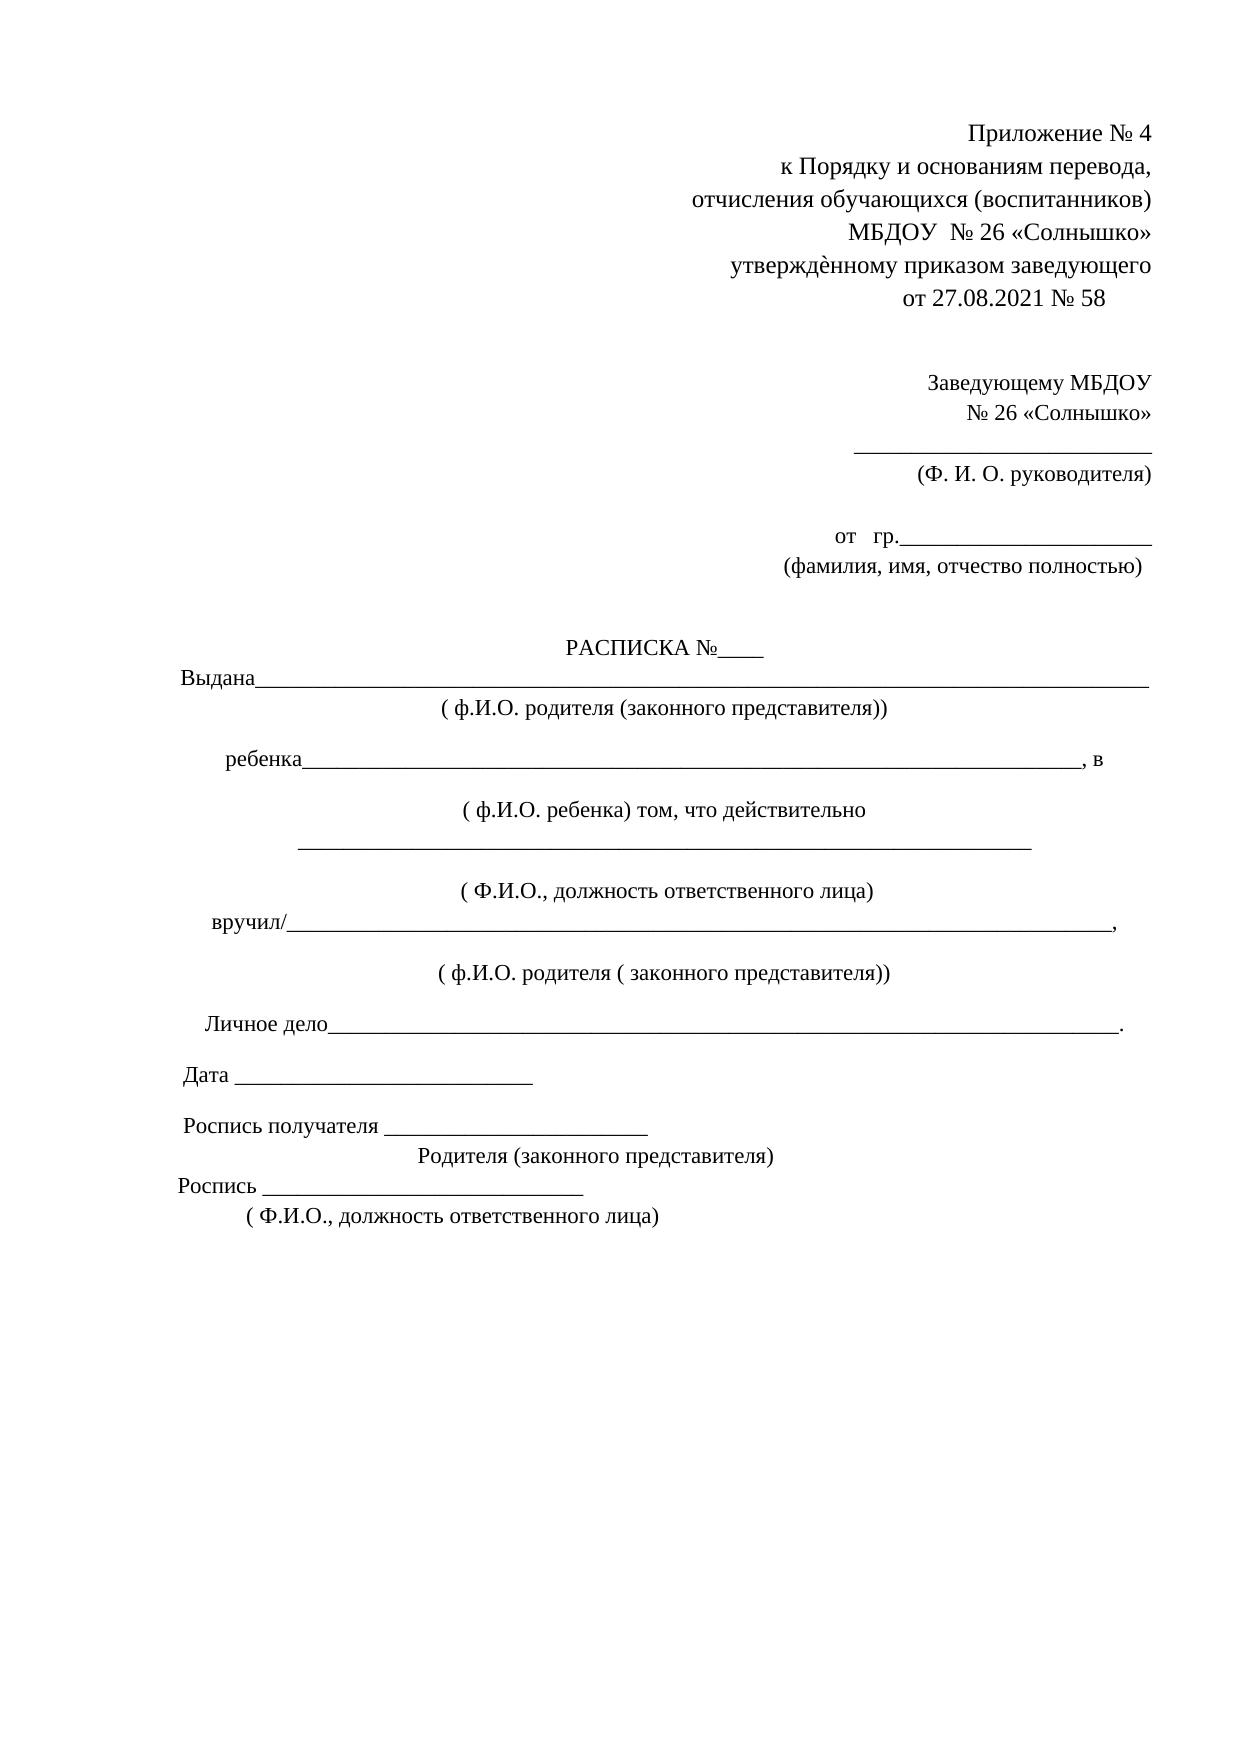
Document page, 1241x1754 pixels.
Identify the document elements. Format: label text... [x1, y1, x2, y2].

text ( Ф.И.О., должность ответственного лица) [177, 1202, 1152, 1229]
text ( ф.И.О. ребенка) том, что действительно ________________________________________________________________ [177, 796, 1152, 853]
text ребенка____________________________________________________________________, в [177, 745, 1152, 772]
text ( ф.И.О. родителя ( законного представителя)) [177, 959, 1152, 985]
text Роспись ____________________________ [177, 1172, 1152, 1199]
text __________________________ [177, 430, 1152, 456]
text Родителя (законного представителя) [177, 1142, 1152, 1168]
text к Порядку и основаниям перевода, [177, 151, 1152, 180]
text Приложение № 4 [177, 118, 1152, 147]
text РАСПИСКА №____ Выдана______________________________________________________________________________ ( ф.И.О. родителя (законного представителя)) [177, 634, 1152, 721]
text (Ф. И. О. руководителя) [177, 460, 1152, 486]
text № 26 «Солнышко» [177, 399, 1152, 426]
text Личное дело_____________________________________________________________________. [177, 1010, 1152, 1036]
text (фамилия, имя, отчество полностью) [177, 552, 1152, 579]
text утверждѐнному приказом заведующего [177, 250, 1152, 279]
text от гр.______________________ [177, 522, 1152, 549]
text МБДОУ № 26 «Солнышко» [177, 217, 1152, 246]
text Дата __________________________ [177, 1061, 1152, 1087]
text от 27.08.2021 № 58 [177, 283, 1152, 312]
text отчисления обучающихся (воспитанников) [177, 184, 1152, 213]
text Заведующему МБДОУ [177, 369, 1152, 396]
text ( Ф.И.О., должность ответственного лица) вручил/________________________________________________________________________, [177, 877, 1152, 934]
text Роспись получателя _______________________ [177, 1112, 1152, 1138]
